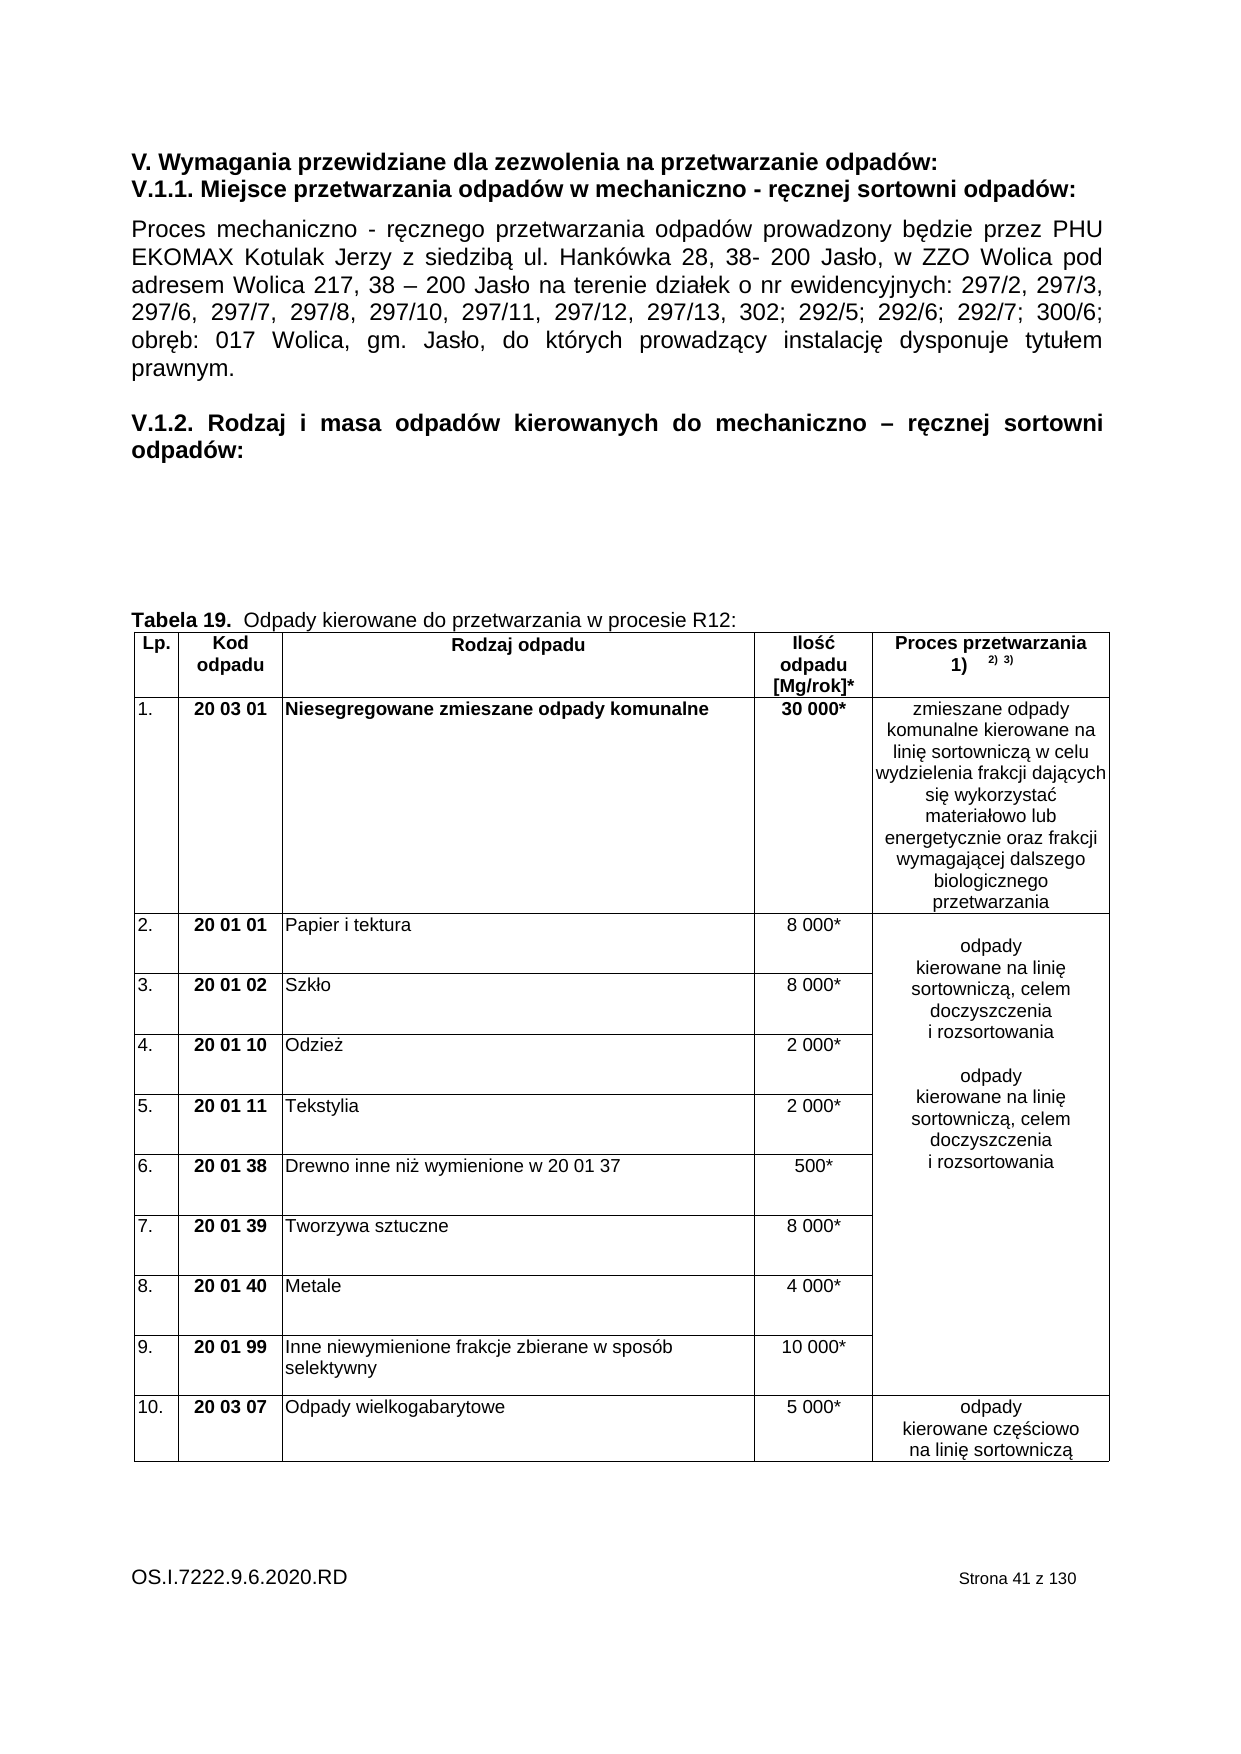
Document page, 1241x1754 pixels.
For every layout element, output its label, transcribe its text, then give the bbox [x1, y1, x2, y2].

table_cell 20 03 01 [179, 698, 282, 913]
table_cell 2 000* [755, 1035, 872, 1094]
table_cell [135, 1155, 178, 1214]
table_cell Szkło [283, 974, 754, 1033]
table_header Ilość odpadu [Mg/rok]* [755, 633, 872, 697]
table_cell [135, 1216, 178, 1275]
table_cell zmieszane odpady komunalne kierowane na linię sortowniczą w celu wydzielenia frakcji dających się wykorzystać materiałowo lub energetycznie oraz frakcji wymagającej dalszego biologicznego przetwarzania [873, 698, 1109, 913]
table_cell 8 000* [755, 974, 872, 1033]
table_cell 10 000* [755, 1336, 872, 1395]
table_cell Metale [283, 1276, 754, 1335]
table_cell [135, 1276, 178, 1335]
table_cell 20 01 40 [179, 1276, 282, 1335]
table_cell 8 000* [755, 914, 872, 973]
table_cell 20 01 39 [179, 1216, 282, 1275]
table_cell 5 000* [755, 1396, 872, 1461]
table_cell 20 03 07 [179, 1396, 282, 1461]
subtitle V. Wymagania przewidziane dla zezwolenia na przetwarzanie odpadów: [131, 148, 1104, 175]
text V.1.1. Miejsce przetwarzania odpadów w mechaniczno - ręcznej sortowni odpadów: [131, 175, 1104, 203]
table_cell 30 000* [755, 698, 872, 913]
table_header Rodzaj odpadu [283, 633, 754, 697]
table_cell [135, 1336, 178, 1395]
table_header Lp. [135, 633, 178, 697]
table_cell odpady kierowane częściowo na linię sortowniczą [873, 1396, 1109, 1461]
table_cell 20 01 99 [179, 1336, 282, 1395]
text Proces mechaniczno - ręcznego przetwarzania odpadów prowadzony będzie przez PHU EKOMAX Kotulak Jerzy z siedzibą ul. Hankówka 28, 38- 200 Jasło, w ZZO Wolica pod adresem Wolica 217, 38 – 200 Jasło na terenie działek o nr ewidencyjnych: 297/2, 297/3, 297/6, 297/7, 297/8, 297/10, 297/11, 297/12, 297/13, 302; 292/5; 292/6; 292/7; 300/6; obręb: 017 Wolica, gm. Jasło, do których prowadzący instalację dysponuje tytułem prawnym. [131, 215, 1104, 381]
table_cell 20 01 10 [179, 1035, 282, 1094]
table_cell 4 000* [755, 1276, 872, 1335]
table_cell 20 01 11 [179, 1095, 282, 1154]
table_cell [135, 914, 178, 973]
text Tabela 19. Odpady kierowane do przetwarzania w procesie R12: [131, 608, 1104, 632]
table_cell 2 000* [755, 1095, 872, 1154]
table_cell 8 000* [755, 1216, 872, 1275]
table_cell Tekstylia [283, 1095, 754, 1154]
table_cell [135, 974, 178, 1033]
table_cell 20 01 02 [179, 974, 282, 1033]
table_cell Drewno inne niż wymienione w 20 01 37 [283, 1155, 754, 1214]
table_cell [135, 698, 178, 913]
table_cell Papier i tektura [283, 914, 754, 973]
table_cell [135, 1035, 178, 1094]
table_header Kod odpadu [179, 633, 282, 697]
table_cell Odzież [283, 1035, 754, 1094]
text V.1.2. Rodzaj i masa odpadów kierowanych do mechaniczno – ręcznej sortowni odpadów: [131, 409, 1104, 464]
table_cell Niesegregowane zmieszane odpady komunalne [283, 698, 754, 913]
table_cell 500* [755, 1155, 872, 1214]
table_cell [135, 1396, 178, 1461]
table_cell Tworzywa sztuczne [283, 1216, 754, 1275]
table_cell Inne niewymienione frakcje zbierane w sposób selektywny [283, 1336, 754, 1395]
table_cell odpady kierowane na linię sortowniczą, celem doczyszczenia i rozsortowania odpady kierowane na linię sortowniczą, celem doczyszczenia i rozsortowania [873, 914, 1109, 1395]
table_cell [135, 1095, 178, 1154]
table_cell Odpady wielkogabarytowe [283, 1396, 754, 1461]
table_cell 20 01 38 [179, 1155, 282, 1214]
table_cell 20 01 01 [179, 914, 282, 973]
table_header Proces przetwarzania 2) 3) [873, 633, 1109, 697]
